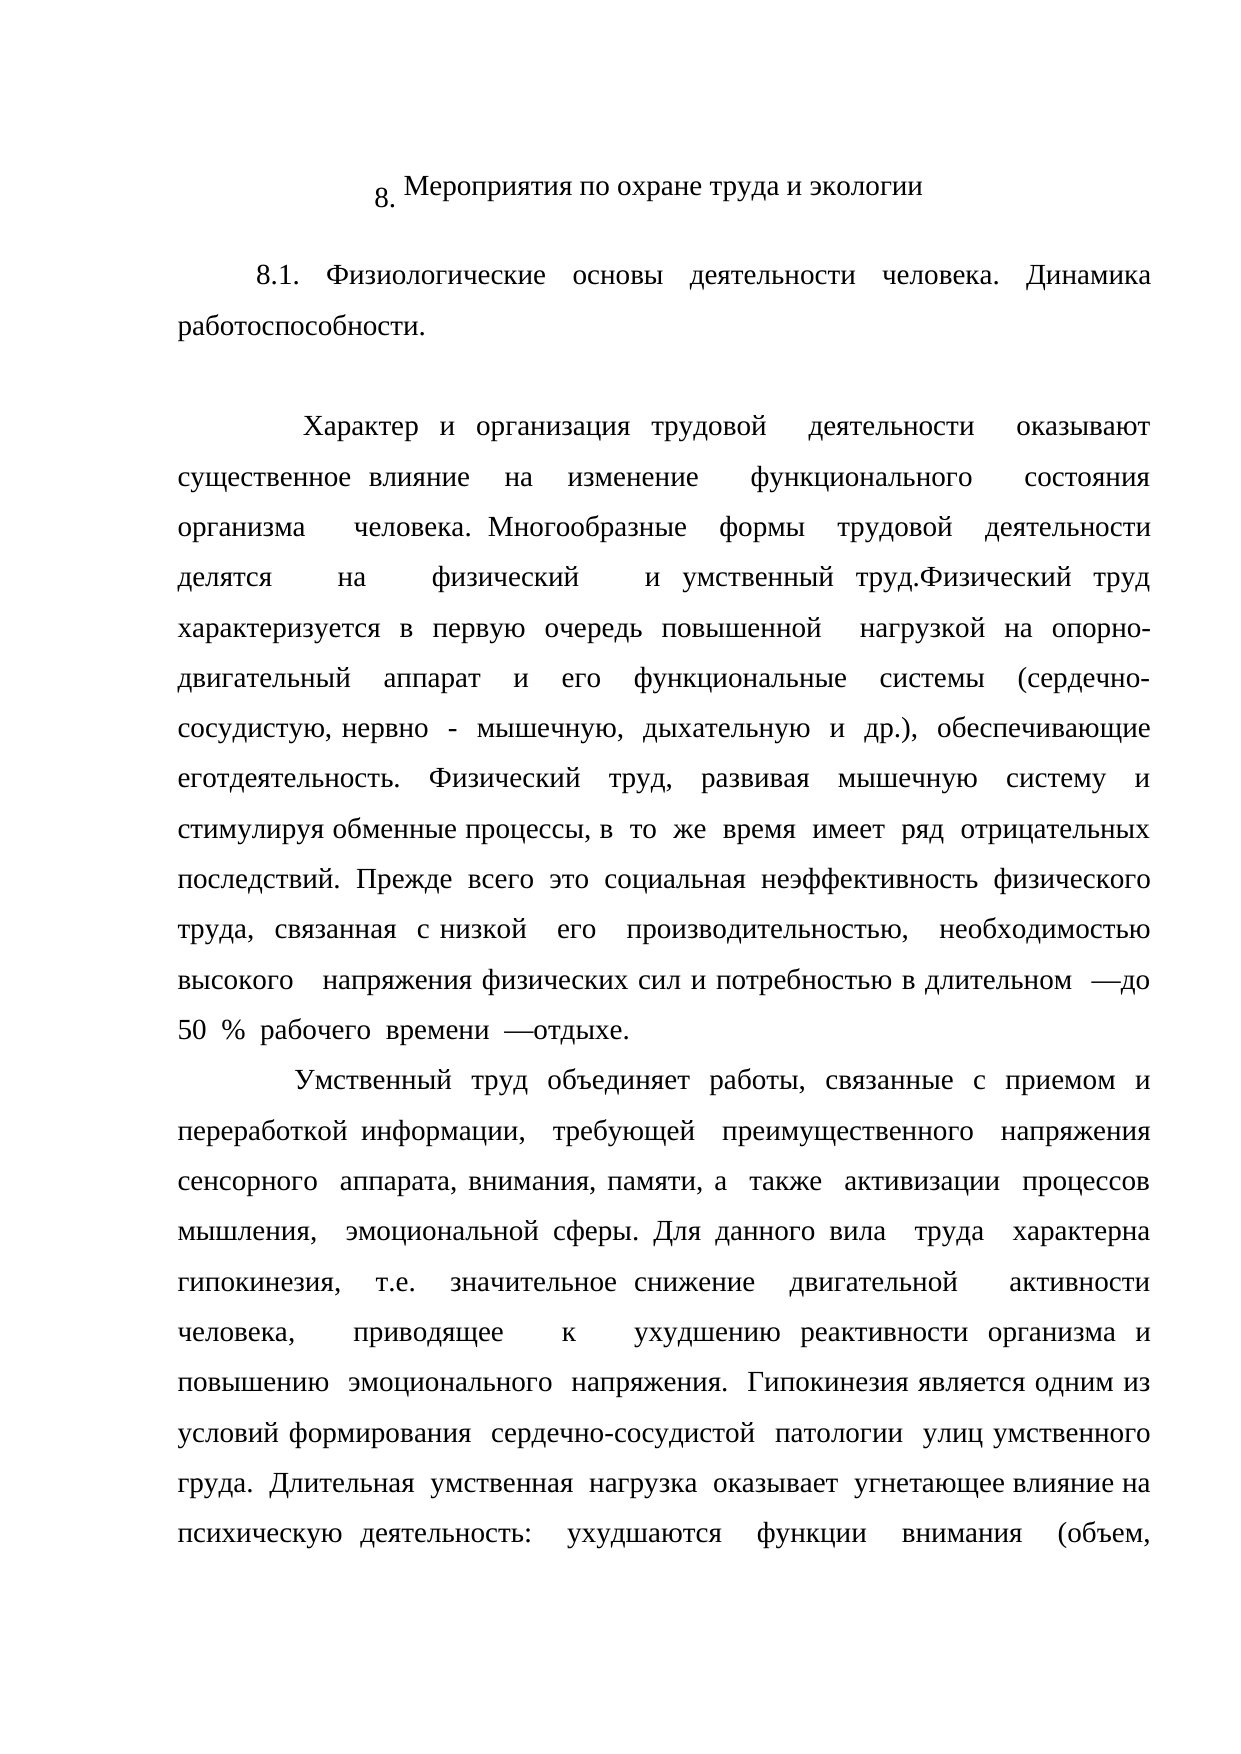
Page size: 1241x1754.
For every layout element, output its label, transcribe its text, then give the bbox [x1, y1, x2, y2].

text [177, 1062, 1152, 1549]
text 8. Мероприятия по охране труда и экологии [177, 168, 1152, 214]
text 8.1. Физиологические основы деятельности человека. Динамика работоспособности. [177, 257, 1152, 341]
text Характер и организация трудовой деятельности оказывают существенное влияние на изменение функционального состояния организма человека. Многообразные формы трудовой деятельности делятся на физический и умственный труд.Физический труд характеризуется в первую очередь повышенной нагрузкой на опорно-двигательный аппарат и его функциональные системы (сердечно-сосудистую, нервно - мышечную, дыхательную и др.), обеспечивающие еготдеятельность. Физический труд, развивая мышечную систему и стимулируя обменные процессы, в то же время имеет ряд отрицательных последствий. Прежде всего это социальная неэффективность физического труда, связанная с низкой его производительностью, необходимостью высокого напряжения физических сил и потребностью в длительном —до 50 % рабочего времени —отдыхе. [177, 408, 1152, 1046]
